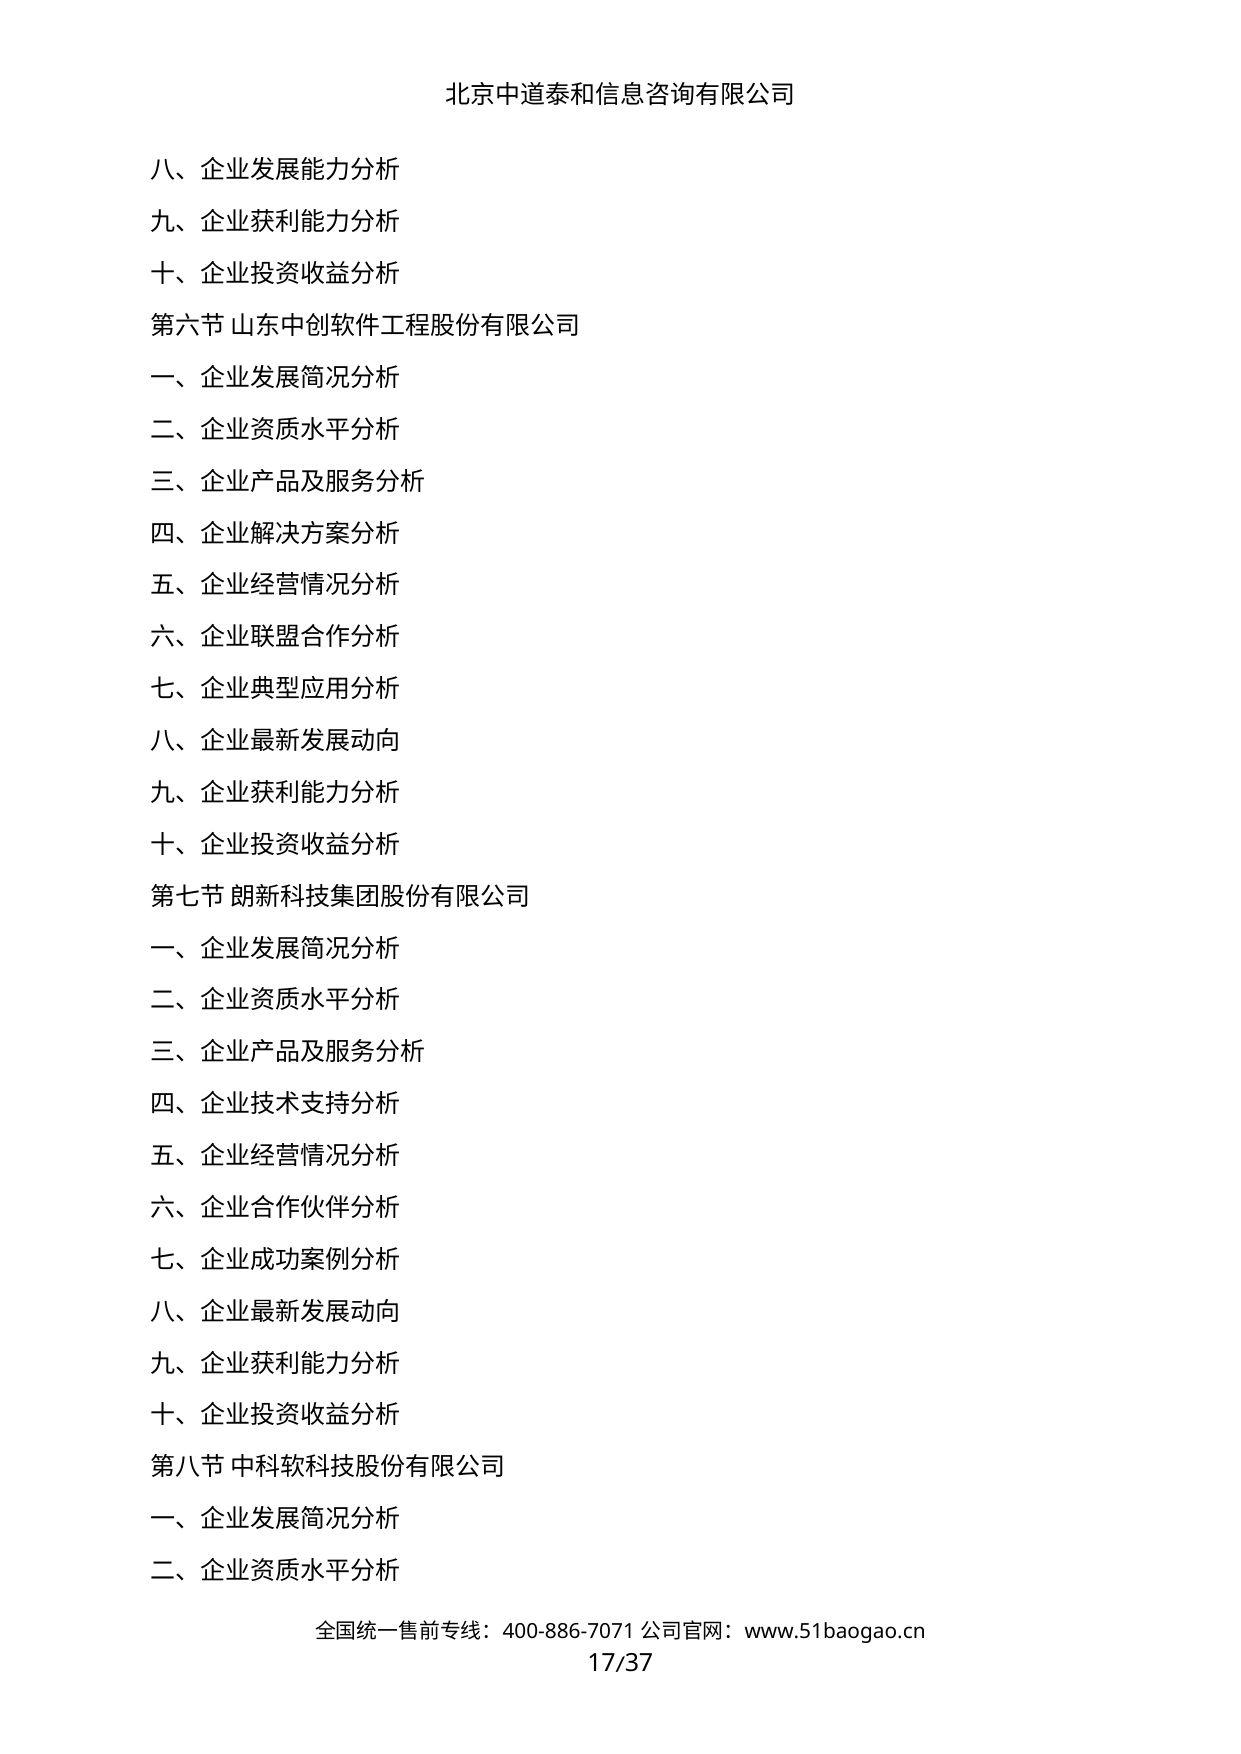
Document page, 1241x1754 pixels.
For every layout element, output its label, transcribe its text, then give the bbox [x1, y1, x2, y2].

text 九、企业获利能力分析 [150, 202, 1090, 238]
text 八、企业最新发展动向 [150, 1291, 1090, 1327]
text 第六节 山东中创软件工程股份有限公司 [150, 306, 1090, 342]
text 一、企业发展简况分析 [150, 357, 1090, 394]
text 十、企业投资收益分析 [150, 824, 1090, 861]
text 五、企业经营情况分析 [150, 565, 1090, 601]
text 七、企业成功案例分析 [150, 1239, 1090, 1276]
text 三、企业产品及服务分析 [150, 1032, 1090, 1068]
text 七、企业典型应用分析 [150, 669, 1090, 705]
text 九、企业获利能力分析 [150, 772, 1090, 809]
text 二、企业资质水平分析 [150, 409, 1090, 446]
text 五、企业经营情况分析 [150, 1136, 1090, 1172]
text 十、企业投资收益分析 [150, 254, 1090, 290]
text 第八节 中科软科技股份有限公司 [150, 1447, 1090, 1483]
text 八、企业发展能力分析 [150, 150, 1090, 186]
text 六、企业合作伙伴分析 [150, 1187, 1090, 1224]
text 一、企业发展简况分析 [150, 1499, 1090, 1535]
text 六、企业联盟合作分析 [150, 617, 1090, 653]
text 一、企业发展简况分析 [150, 928, 1090, 964]
text 十、企业投资收益分析 [150, 1395, 1090, 1431]
text 第七节 朗新科技集团股份有限公司 [150, 876, 1090, 912]
text 二、企业资质水平分析 [150, 1551, 1090, 1587]
text 四、企业技术支持分析 [150, 1084, 1090, 1120]
text 九、企业获利能力分析 [150, 1343, 1090, 1379]
text 四、企业解决方案分析 [150, 513, 1090, 549]
text 二、企业资质水平分析 [150, 980, 1090, 1016]
text 三、企业产品及服务分析 [150, 461, 1090, 497]
text 八、企业最新发展动向 [150, 721, 1090, 757]
